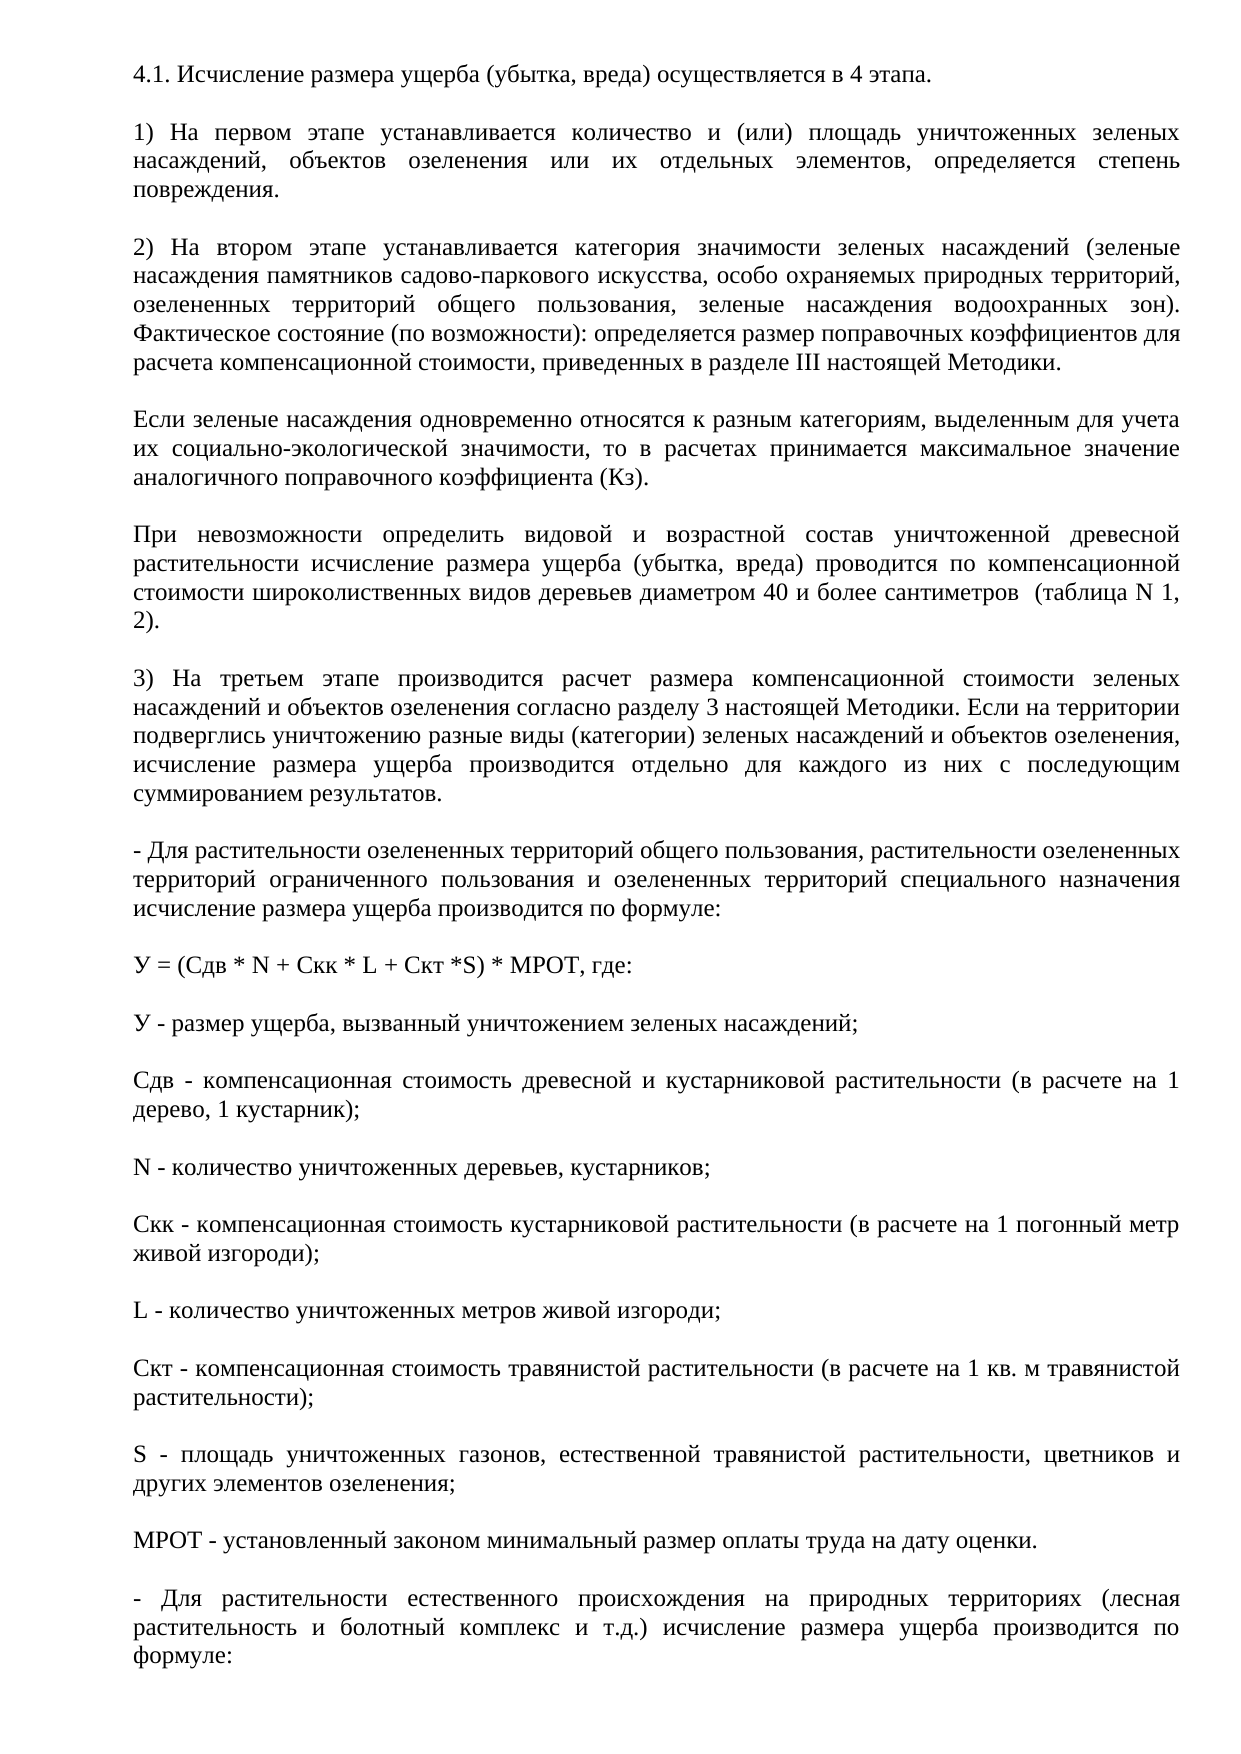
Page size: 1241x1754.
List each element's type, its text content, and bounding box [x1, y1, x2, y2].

text - Для растительности озелененных территорий общего пользования, растительности озелененных территорий ограниченного пользования и озелененных территорий специального назначения исчисление размера ущерба производится по формуле: [133, 835, 1181, 922]
text 1) На первом этапе устанавливается количество и (или) площадь уничтоженных зеленых насаждений, объектов озеленения или их отдельных элементов, определяется степень повреждения. [133, 117, 1181, 203]
text 2) На втором этапе устанавливается категория значимости зеленых насаждений (зеленые насаждения памятников садово-паркового искусства, особо охраняемых природных территорий, озелененных территорий общего пользования, зеленые насаждения водоохранных зон). Фактическое состояние (по возможности): определяется размер поправочных коэффициентов для расчета компенсационной стоимости, приведенных в разделе III настоящей Методики. [133, 232, 1181, 375]
text У = (Сдв * N + Скк * L + Скт *S) * МРОТ, где: [133, 950, 1181, 979]
text Скт - компенсационная стоимость травянистой растительности (в расчете на 1 кв. м травянистой растительности); [133, 1353, 1181, 1410]
text Сдв - компенсационная стоимость древесной и кустарниковой растительности (в расчете на 1 дерево, 1 кустарник); [133, 1065, 1181, 1123]
text МРОТ - установленный законом минимальный размер оплаты труда на дату оценки. [133, 1525, 1181, 1554]
text 4.1. Исчисление размера ущерба (убытка, вреда) осуществляется в 4 этапа. [133, 59, 1181, 88]
text 3) На третьем этапе производится расчет размера компенсационной стоимости зеленых насаждений и объектов озеленения согласно разделу 3 настоящей Методики. Если на территории подверглись уничтожению разные виды (категории) зеленых насаждений и объектов озеленения, исчисление размера ущерба производится отдельно для каждого из них с последующим суммированием результатов. [133, 663, 1181, 807]
text L - количество уничтоженных метров живой изгороди; [133, 1295, 1181, 1324]
text N - количество уничтоженных деревьев, кустарников; [133, 1152, 1181, 1180]
text У - размер ущерба, вызванный уничтожением зеленых насаждений; [133, 1008, 1181, 1037]
text Если зеленые насаждения одновременно относятся к разным категориям, выделенным для учета их социально-экологической значимости, то в расчетах принимается максимальное значение аналогичного поправочного коэффициента (Кз). [133, 404, 1181, 490]
text Скк - компенсационная стоимость кустарниковой растительности (в расчете на 1 погонный метр живой изгороди); [133, 1209, 1181, 1267]
text S - площадь уничтоженных газонов, естественной травянистой растительности, цветников и других элементов озеленения; [133, 1439, 1181, 1497]
text - Для растительности естественного происхождения на природных территориях (лесная растительность и болотный комплекс и т.д.) исчисление размера ущерба производится по формуле: [133, 1583, 1181, 1669]
text При невозможности определить видовой и возрастной состав уничтоженной древесной растительности исчисление размера ущерба (убытка, вреда) проводится по компенсационной стоимости широколиственных видов деревьев диаметром 40 и более сантиметров (таблица N 1, 2). [133, 519, 1181, 634]
